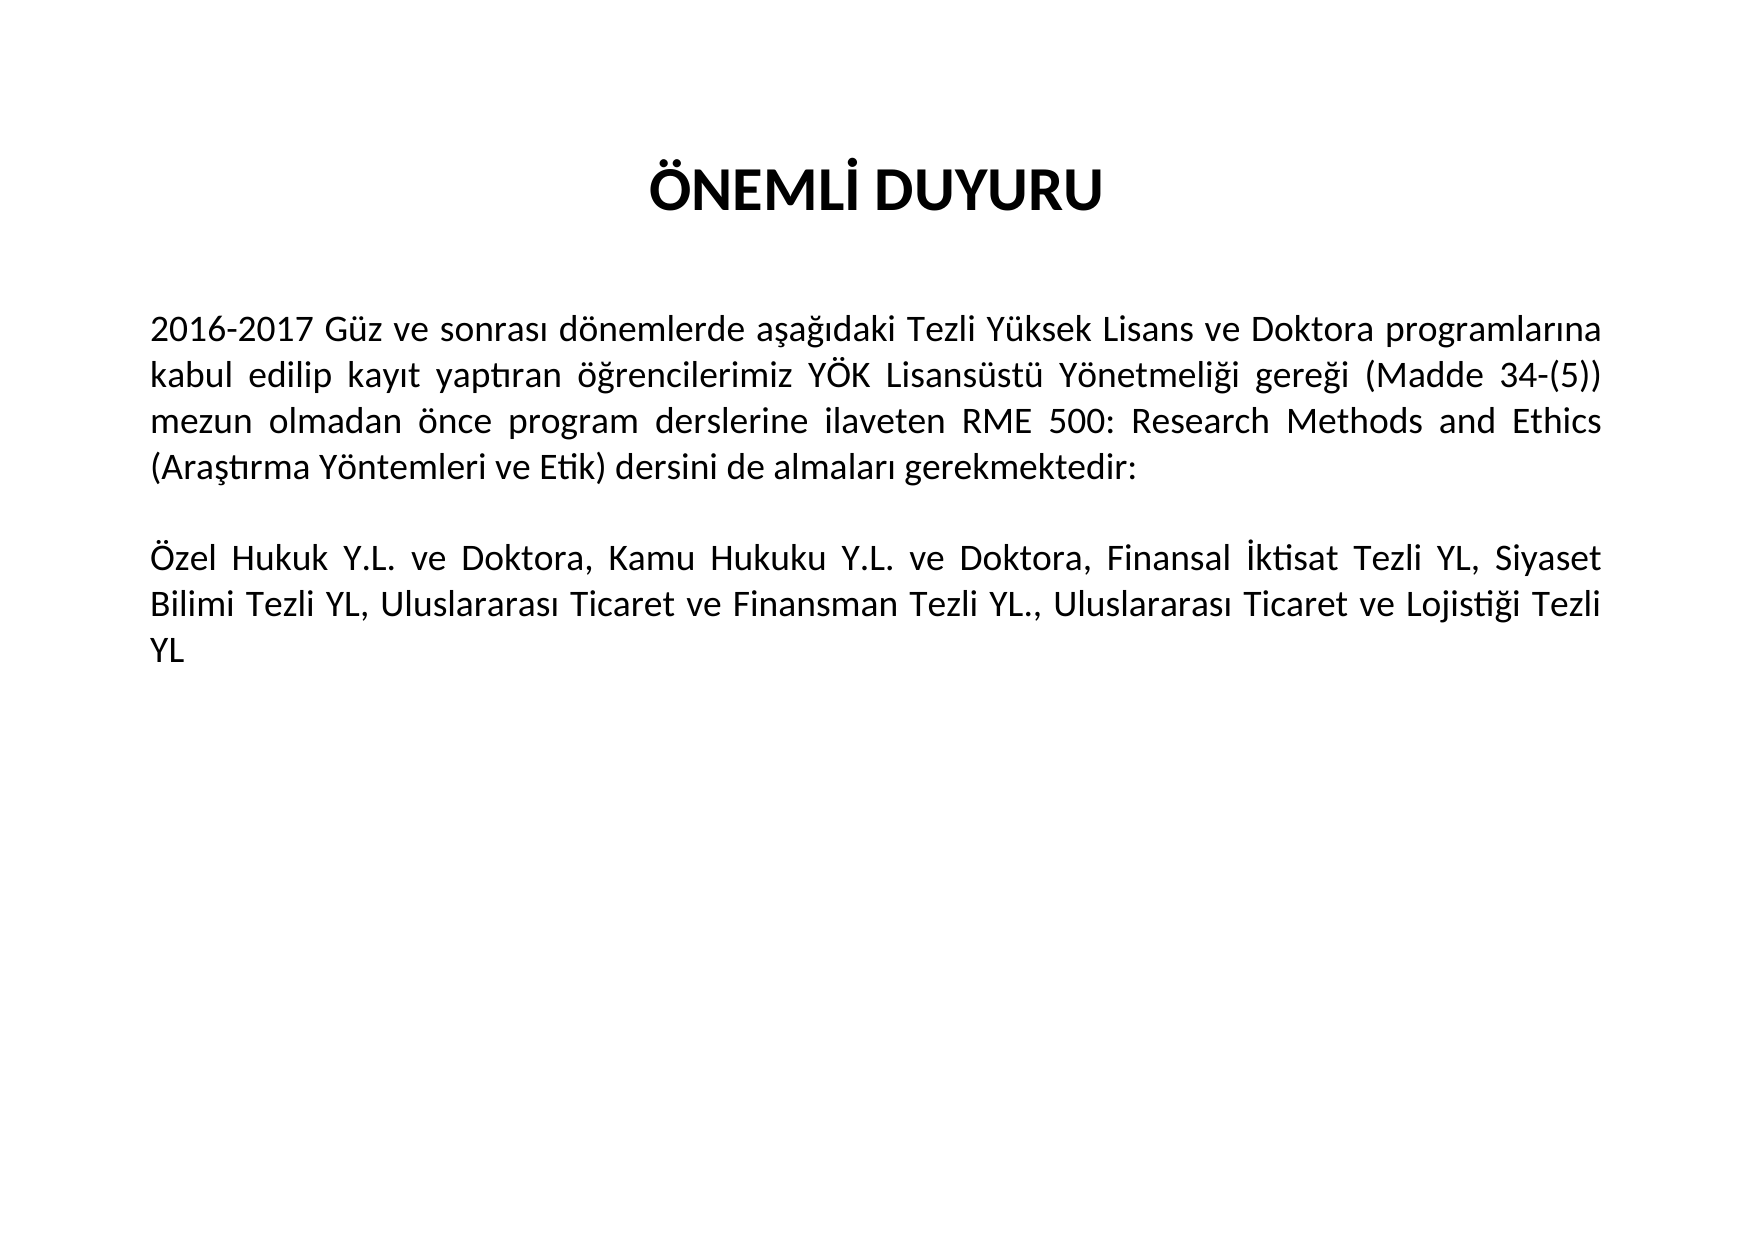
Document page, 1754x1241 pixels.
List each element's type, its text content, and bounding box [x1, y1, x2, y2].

text 2016-2017 Güz ve sonrası dönemlerde aşağıdaki Tezli Yüksek Lisans ve Doktora programlarına kabul edilip kayıt yaptıran öğrencilerimiz YÖK Lisansüstü Yönetmeliği gereği (Madde 34-(5)) mezun olmadan önce program derslerine ilaveten RME 500: Research Methods and Ethics (Araştırma Yöntemleri ve Etik) dersini de almaları gerekmektedir: [150, 305, 1604, 488]
text ÖNEMLİ DUYURU [150, 150, 1604, 226]
text Özel Hukuk Y.L. ve Doktora, Kamu Hukuku Y.L. ve Doktora, Finansal İktisat Tezli YL, Siyaset Bilimi Tezli YL, Uluslararası Ticaret ve Finansman Tezli YL., Uluslararası Ticaret ve Lojistiği Tezli YL [150, 534, 1604, 672]
